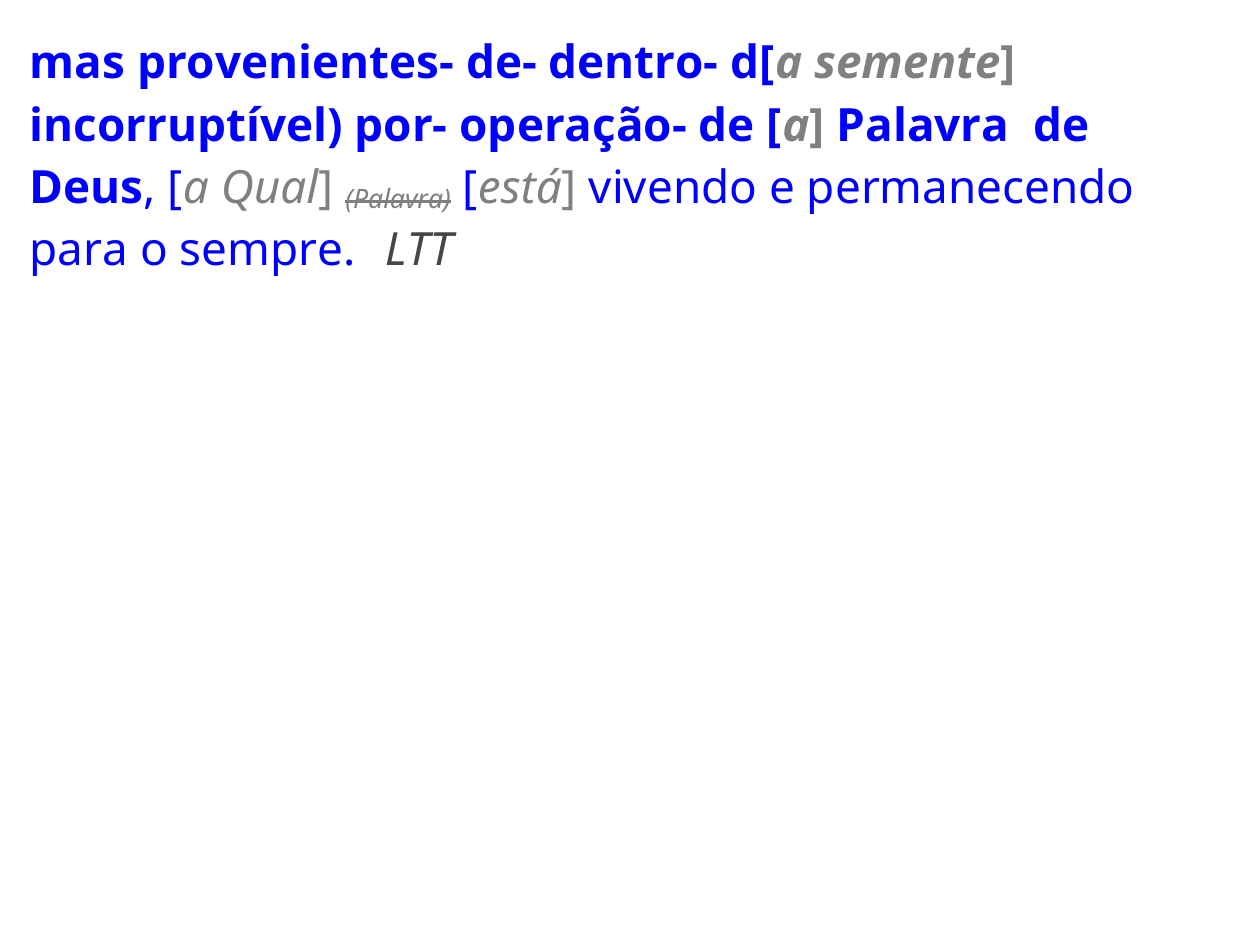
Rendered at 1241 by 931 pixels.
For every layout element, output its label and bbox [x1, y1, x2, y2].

text [29, 29, 1211, 279]
